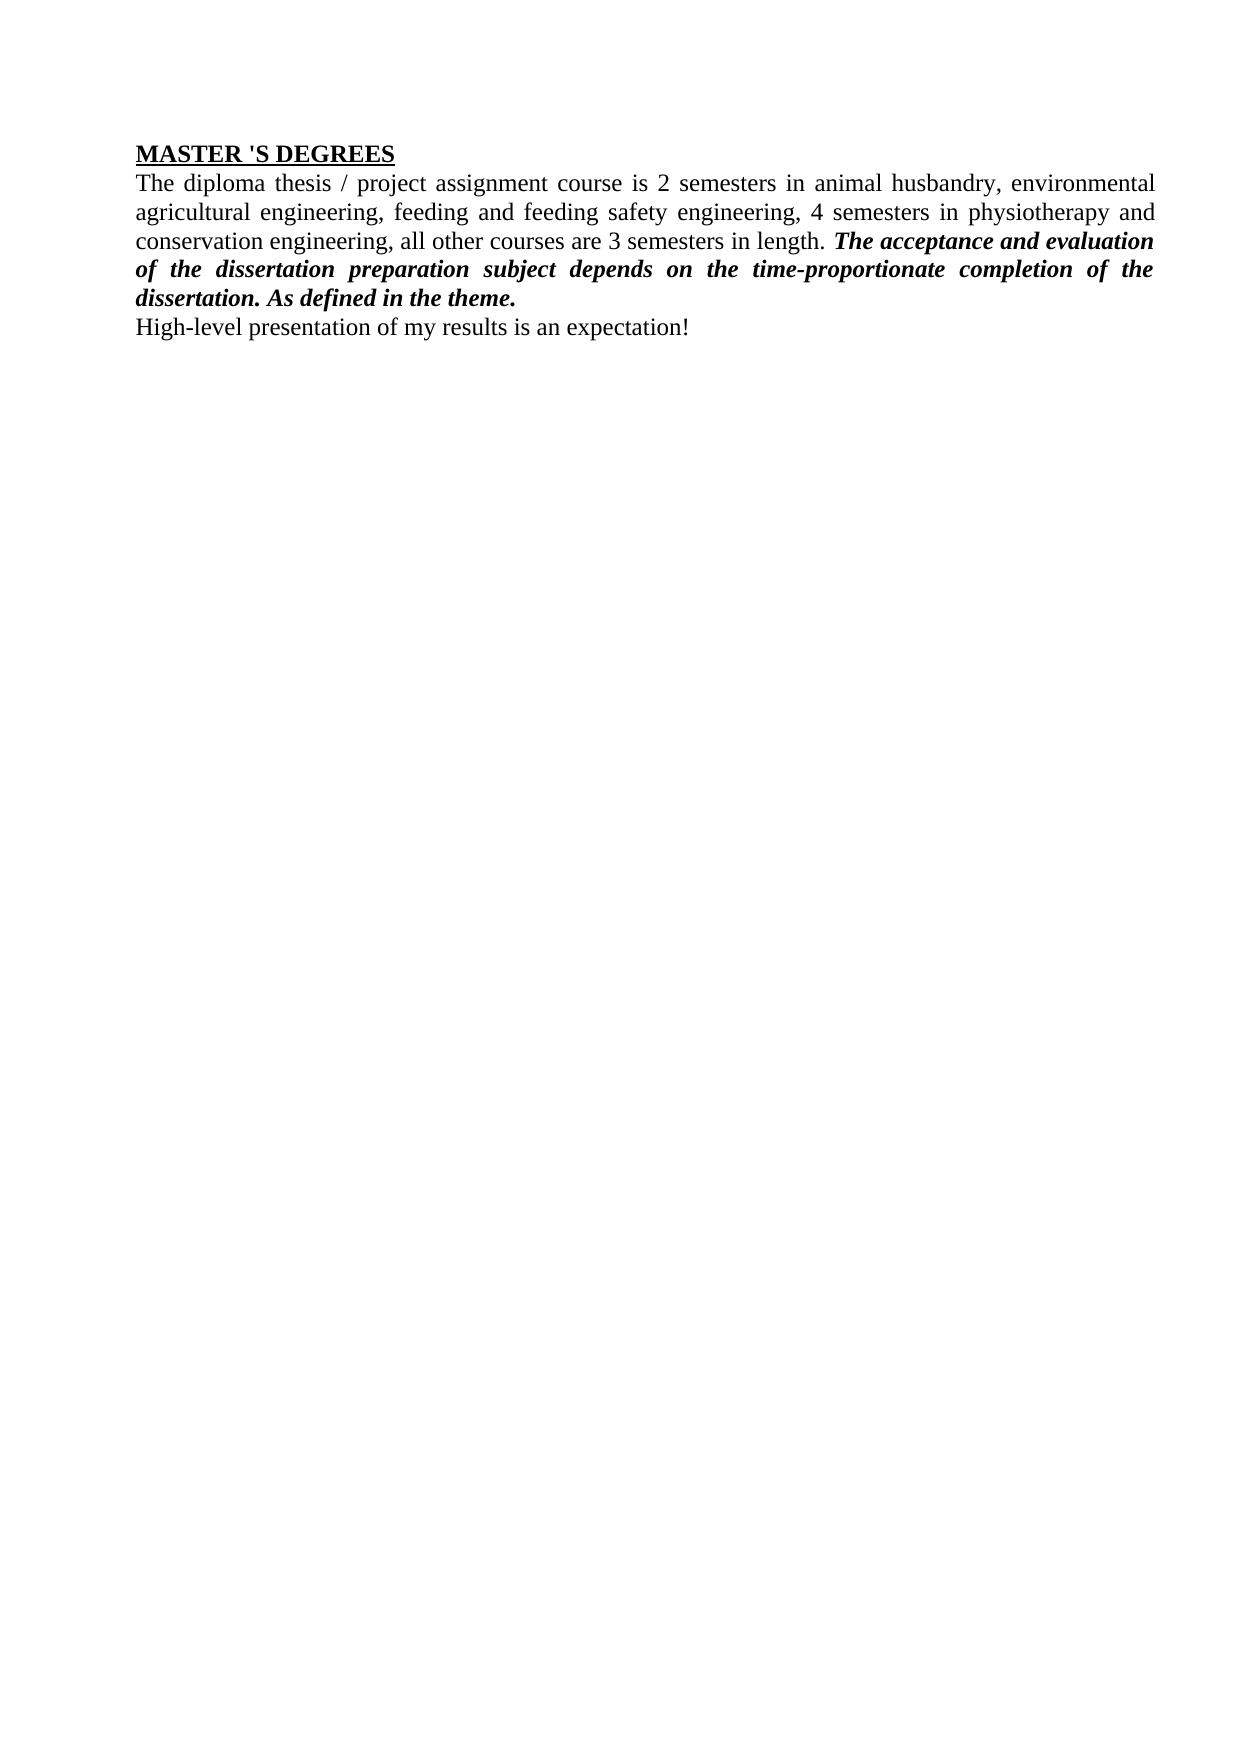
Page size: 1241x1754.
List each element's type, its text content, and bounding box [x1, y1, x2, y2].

text The diploma thesis / project assignment course is 2 semesters in animal husbandry, environmental agricultural engineering, feeding and feeding safety engineering, 4 semesters in physiotherapy and conservation engineering, all other courses are 3 semesters in length. The acceptance and evaluation of the dissertation preparation subject depends on the time-proportionate completion of the dissertation. As defined in the theme. [135, 168, 1157, 312]
text MASTER 'S DEGREES [135, 139, 1157, 168]
text High-level presentation of my results is an expectation! [135, 312, 1157, 341]
